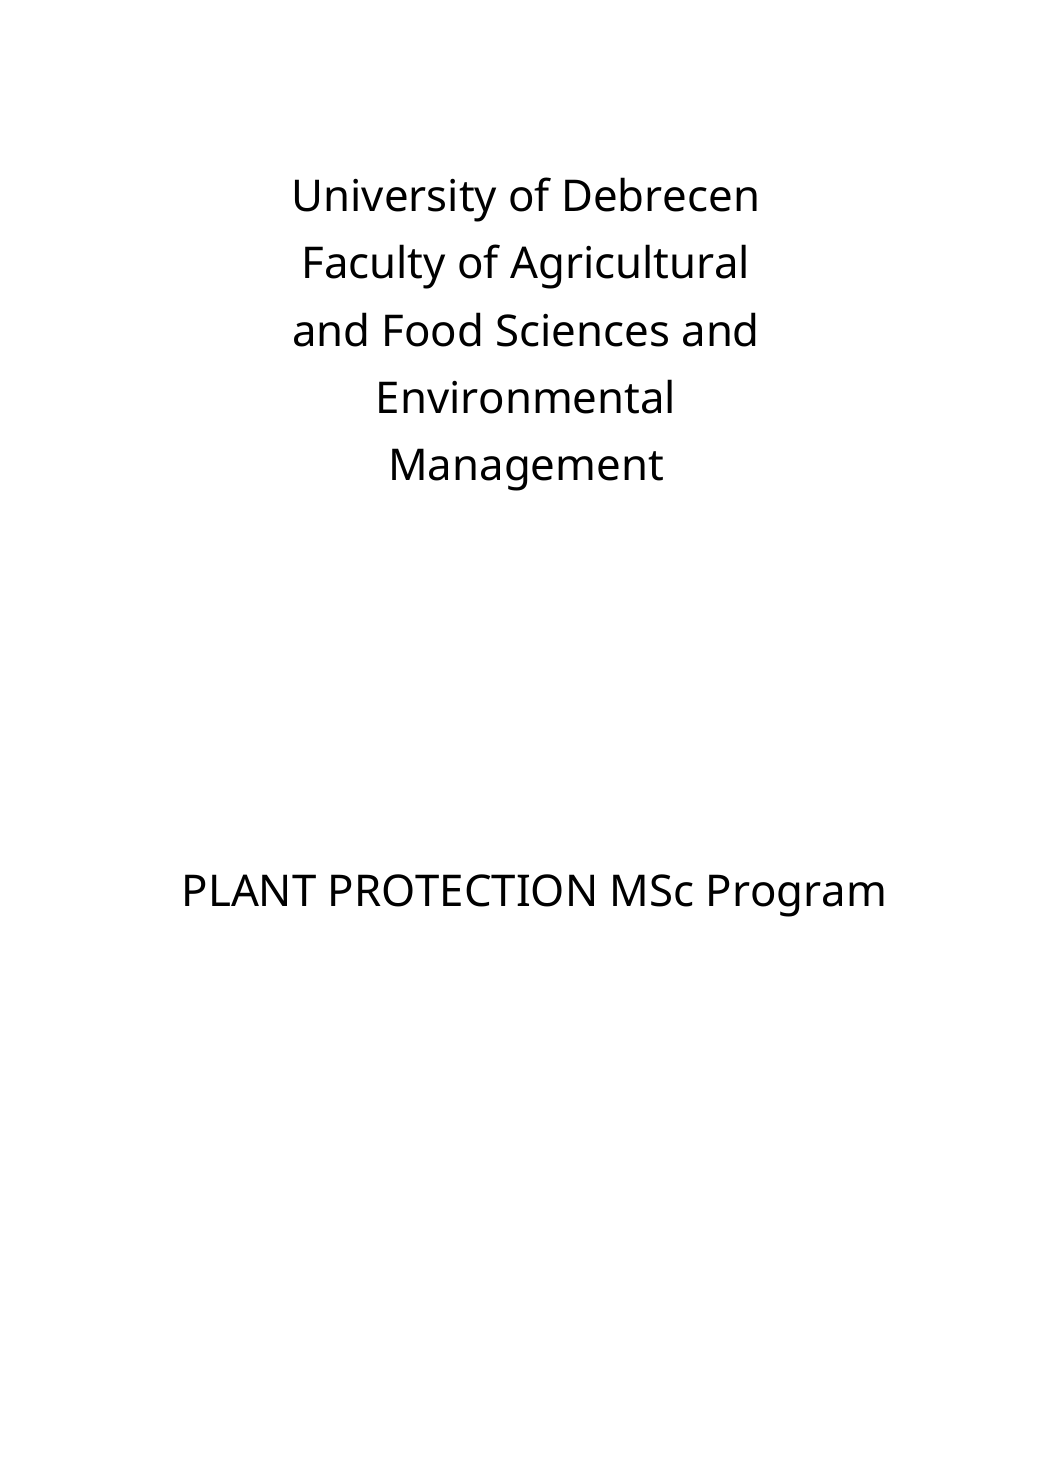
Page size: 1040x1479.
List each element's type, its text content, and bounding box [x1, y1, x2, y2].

text PLANT PROTECTION MSc Program [112, 860, 956, 919]
text University of Debrecen Faculty of Agricultural and Food Sciences and Environmental Management [260, 165, 792, 494]
